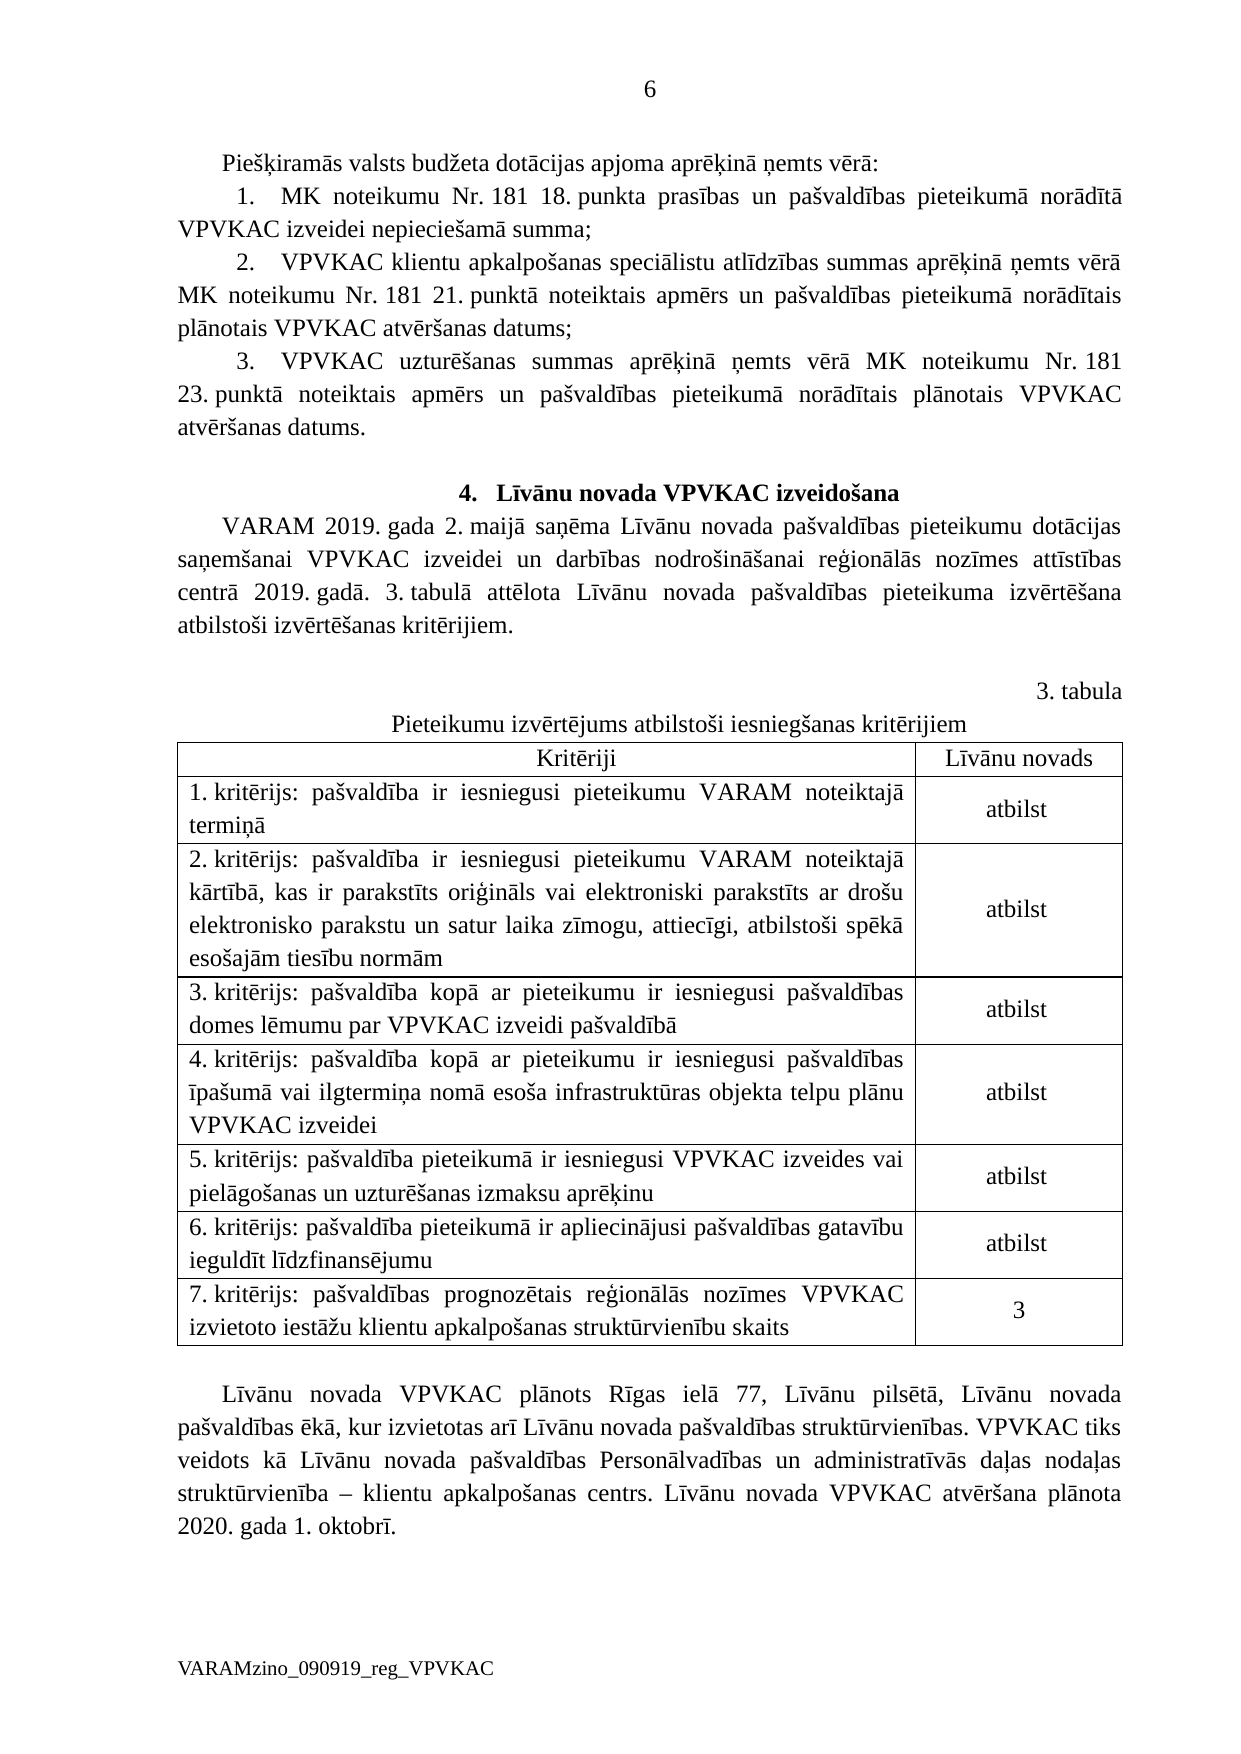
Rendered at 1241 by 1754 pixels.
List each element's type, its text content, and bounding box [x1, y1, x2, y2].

text Piešķiramās valsts budžeta dotācijas apjoma aprēķinā ņemts vērā: [177, 148, 1122, 176]
table_cell 1. kritērijs: pašvaldība ir iesniegusi pieteikumu VARAM noteiktajā termiņā [178, 777, 915, 843]
text 3. tabula [177, 676, 1122, 705]
table_cell atbilst [916, 777, 1122, 843]
table_cell atbilst [916, 1045, 1122, 1143]
list MK noteikumu Nr. 181 18. punkta prasības un pašvaldības pieteikumā norādītā VPVKAC izveidei nepieciešamā summa; [177, 181, 1122, 242]
table_cell atbilst [916, 844, 1122, 976]
subtitle 4. Līvānu novada VPVKAC izveidošana [177, 478, 1122, 507]
table_cell 2. kritērijs: pašvaldība ir iesniegusi pieteikumu VARAM noteiktajā kārtībā, kas ir parakstīts oriģināls vai elektroniski parakstīts ar drošu elektronisko parakstu un satur laika zīmogu, attiecīgi, atbilstoši spēkā esošajām tiesību normām [178, 844, 915, 976]
list VPVKAC uzturēšanas summas aprēķinā ņemts vērā MK noteikumu Nr. 181 23. punktā noteiktais apmērs un pašvaldības pieteikumā norādītais plānotais VPVKAC atvēršanas datums. [177, 346, 1122, 441]
table_cell 3. kritērijs: pašvaldība kopā ar pieteikumu ir iesniegusi pašvaldības domes lēmumu par VPVKAC izveidi pašvaldībā [178, 978, 915, 1043]
table_cell 7. kritērijs: pašvaldības prognozētais reģionālās nozīmes VPVKAC izvietoto iestāžu klientu apkalpošanas struktūrvienību skaits [178, 1279, 915, 1345]
table_cell atbilst [916, 1145, 1122, 1211]
table_cell atbilst [916, 1212, 1122, 1278]
table_cell 5. kritērijs: pašvaldība pieteikumā ir iesniegusi VPVKAC izveides vai pielāgošanas un uzturēšanas izmaksu aprēķinu [178, 1145, 915, 1211]
text Pieteikumu izvērtējums atbilstoši iesniegšanas kritērijiem [177, 709, 1122, 738]
table_cell 3 [916, 1279, 1122, 1345]
table_cell 4. kritērijs: pašvaldība kopā ar pieteikumu ir iesniegusi pašvaldības īpašumā vai ilgtermiņa nomā esoša infrastruktūras objekta telpu plānu VPVKAC izveidei [178, 1045, 915, 1143]
table_header Kritēriji [178, 743, 915, 776]
list VPVKAC klientu apkalpošanas speciālistu atlīdzības summas aprēķinā ņemts vērā MK noteikumu Nr. 181 21. punktā noteiktais apmērs un pašvaldības pieteikumā norādītais plānotais VPVKAC atvēršanas datums; [177, 247, 1122, 342]
table_cell atbilst [916, 978, 1122, 1043]
text Līvānu novada VPVKAC plānots Rīgas ielā 77, Līvānu pilsētā, Līvānu novada pašvaldības ēkā, kur izvietotas arī Līvānu novada pašvaldības struktūrvienības. VPVKAC tiks veidots kā Līvānu novada pašvaldības Personālvadības un administratīvās daļas nodaļas struktūrvienība – klientu apkalpošanas centrs. Līvānu novada VPVKAC atvēršana plānota 2020. gada 1. oktobrī. [177, 1379, 1122, 1540]
text VARAM 2019. gada 2. maijā saņēma Līvānu novada pašvaldības pieteikumu dotācijas saņemšanai VPVKAC izveidei un darbības nodrošināšanai reģionālās nozīmes attīstības centrā 2019. gadā. 3. tabulā attēlota Līvānu novada pašvaldības pieteikuma izvērtēšana atbilstoši izvērtēšanas kritērijiem. [177, 511, 1122, 639]
table_cell 6. kritērijs: pašvaldība pieteikumā ir apliecinājusi pašvaldības gatavību ieguldīt līdzfinansējumu [178, 1212, 915, 1278]
table_header Līvānu novads [916, 743, 1122, 776]
